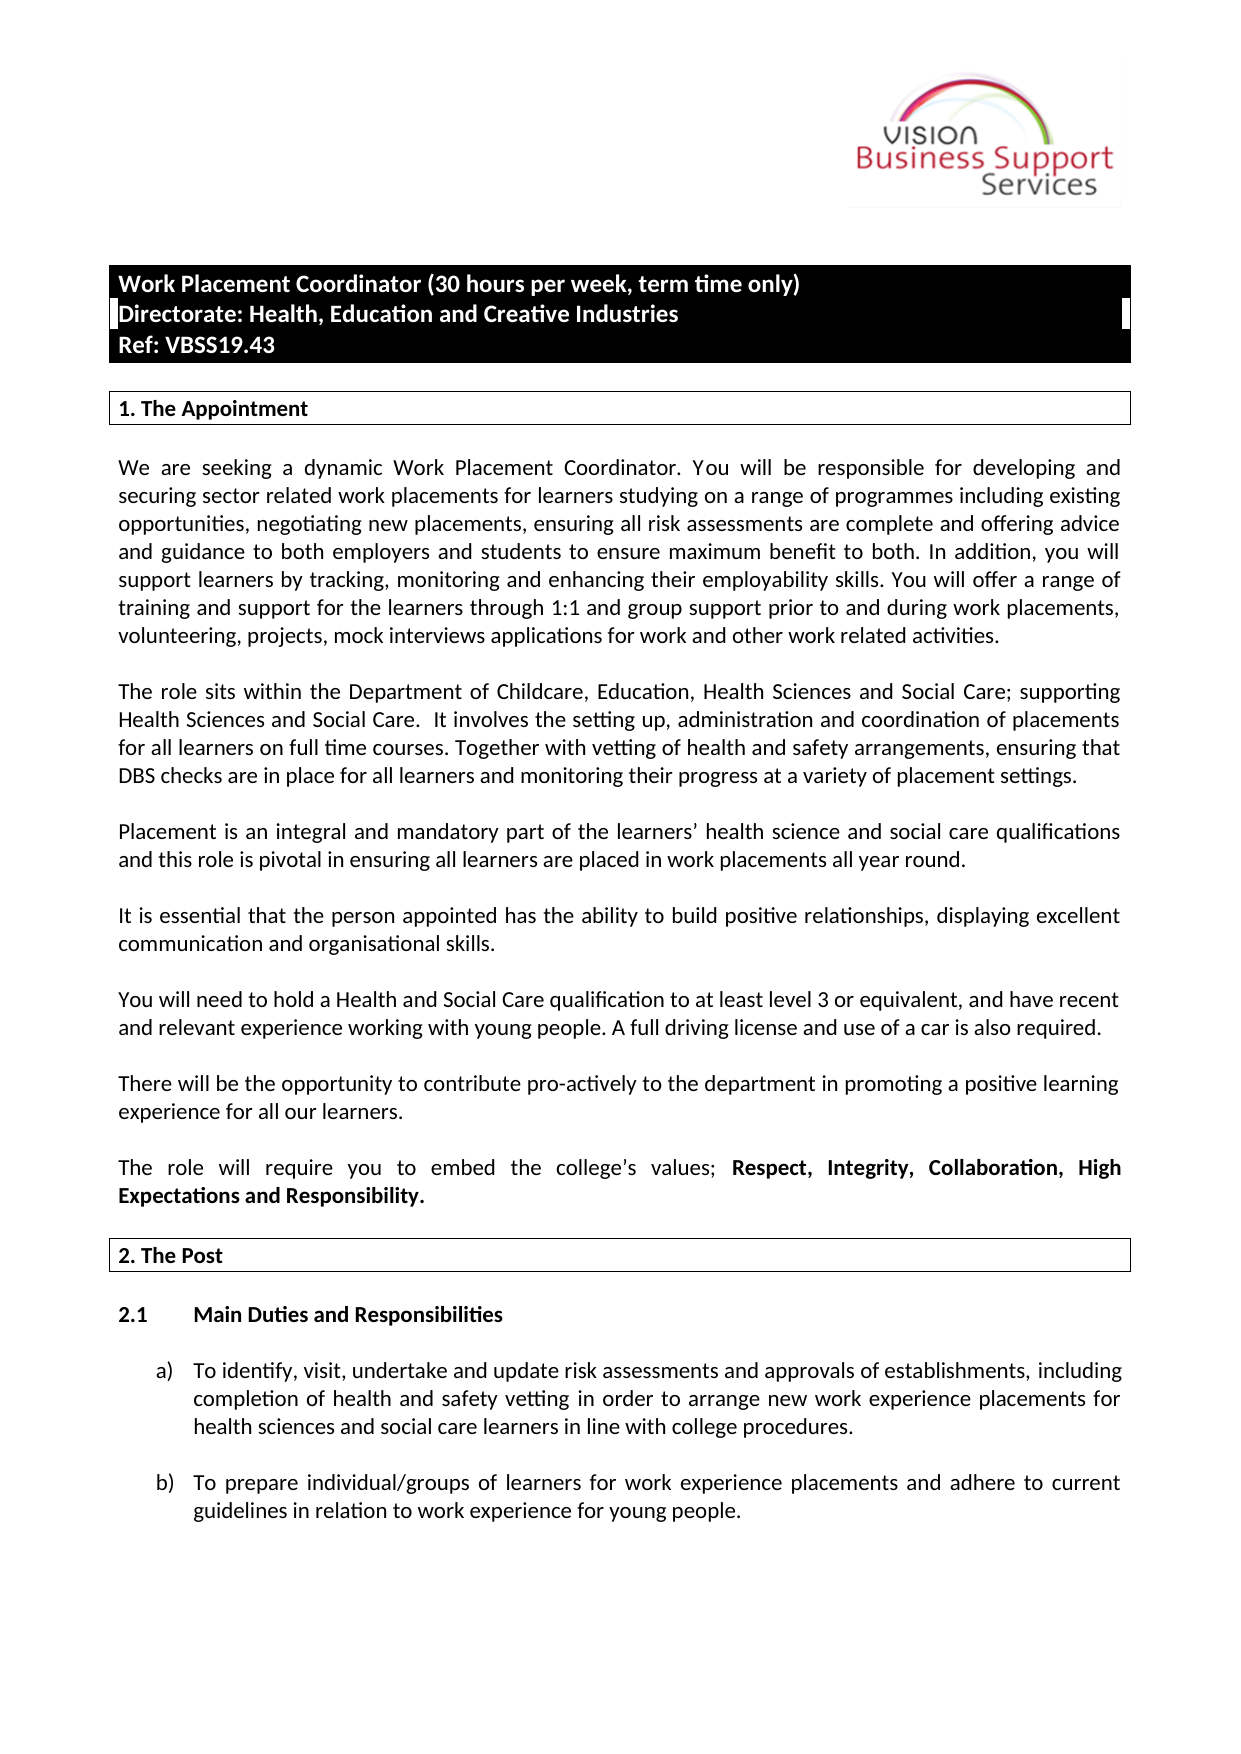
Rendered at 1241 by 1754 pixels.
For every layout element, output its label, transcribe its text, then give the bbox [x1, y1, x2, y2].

list To identify, visit, undertake and update risk assessments and approvals of establishments, including completion of health and safety vetting in order to arrange new work experience placements for health sciences and social care learners in line with college procedures. [156, 1356, 1122, 1440]
text It is essential that the person appointed has the ability to build positive relationships, displaying excellent communication and organisational skills. [118, 901, 1122, 957]
text Directorate: Health, Education and Creative Industries [118, 298, 1122, 326]
text Placement is an integral and mandatory part of the learners’ health science and social care qualifications and this role is pivotal in ensuring all learners are placed in work placements all year round. [118, 817, 1122, 873]
text There will be the opportunity to contribute pro-actively to the department in promoting a positive learning experience for all our learners. [118, 1069, 1122, 1126]
text We are seeking a dynamic Work Placement Coordinator. You will be responsible for developing and securing sector related work placements for learners studying on a range of programmes including existing opportunities, negotiating new placements, ensuring all risk assessments are complete and offering advice and guidance to both employers and students to ensure maximum benefit to both. In addition, you will support learners by tracking, monitoring and enhancing their employability skills. You will offer a range of training and support for the learners through 1:1 and group support prior to and during work placements, volunteering, projects, mock interviews applications for work and other work related activities. [118, 453, 1122, 649]
list To prepare individual/groups of learners for work experience placements and adhere to current guidelines in relation to work experience for young people. [156, 1468, 1122, 1524]
text Work Placement Coordinator (30 hours per week, term time only) [110, 266, 1130, 298]
text 2. The Post [110, 1239, 1130, 1271]
text Ref: VBSS19.43 [110, 326, 1130, 362]
list Main Duties and Responsibilities [118, 1300, 1122, 1328]
text The role will require you to embed the college’s values; Respect, Integrity, Collaboration, High Expectations and Responsibility. [118, 1153, 1122, 1209]
text The role sits within the Department of Childcare, Education, Health Sciences and Social Care; supporting Health Sciences and Social Care. It involves the setting up, administration and coordination of placements for all learners on full time courses. Together with vetting of health and safety arrangements, ensuring that DBS checks are in place for all learners and monitoring their progress at a variety of placement settings. [118, 677, 1122, 789]
text You will need to hold a Health and Social Care qualification to at least level 3 or equivalent, and have recent and relevant experience working with young people. A full driving license and use of a car is also required. [118, 985, 1122, 1041]
picture [849, 59, 1123, 209]
text 1. The Appointment [110, 392, 1130, 424]
